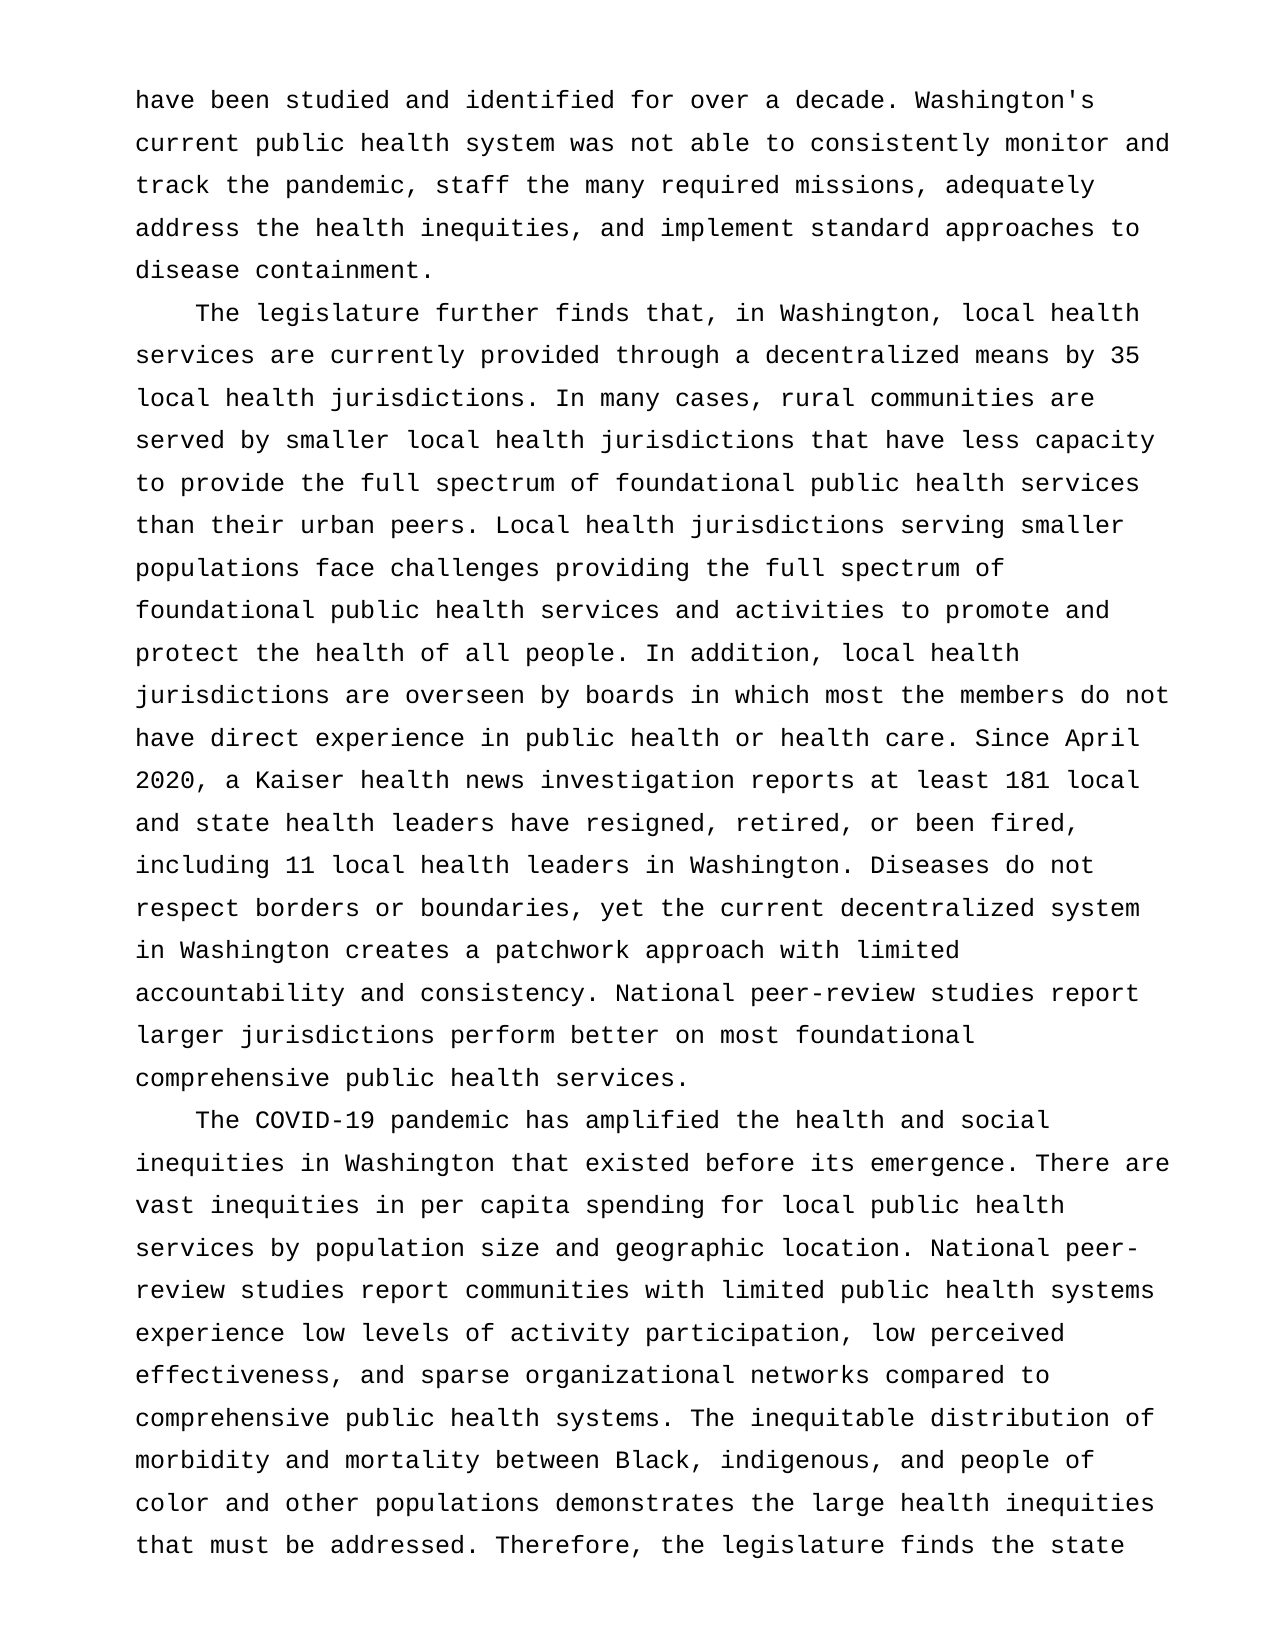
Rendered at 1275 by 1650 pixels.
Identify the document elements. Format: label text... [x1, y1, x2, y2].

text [135, 75, 1170, 287]
text The legislature further finds that, in Washington, local health services are currently provided through a decentralized means by 35 local health jurisdictions. In many cases, rural communities are served by smaller local health jurisdictions that have less capacity to provide the full spectrum of foundational public health services than their urban peers. Local health jurisdictions serving smaller populations face challenges providing the full spectrum of foundational public health services and activities to promote and protect the health of all people. In addition, local health jurisdictions are overseen by boards in which most the members do not have direct experience in public health or health care. Since April 2020, a Kaiser health news investigation reports at least 181 local and state health leaders have resigned, retired, or been fired, including 11 local health leaders in Washington. Diseases do not respect borders or boundaries, yet the current decentralized system in Washington creates a patchwork approach with limited accountability and consistency. National peer-review studies report larger jurisdictions perform better on most foundational comprehensive public health services. [135, 287, 1170, 1095]
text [135, 1095, 1170, 1562]
